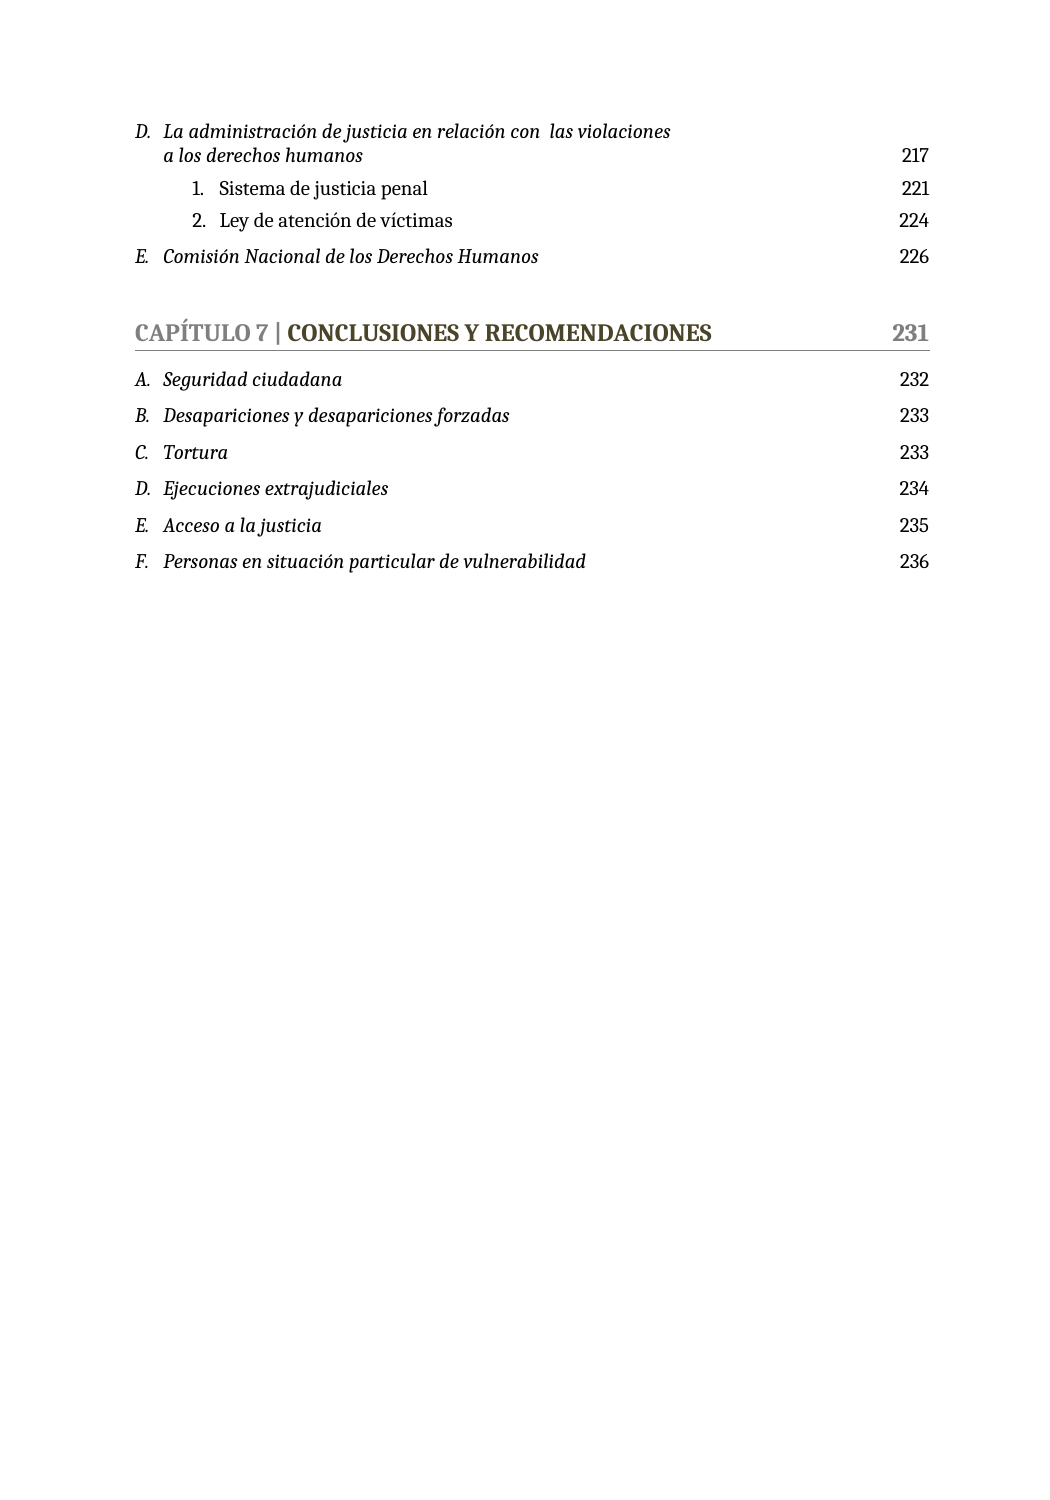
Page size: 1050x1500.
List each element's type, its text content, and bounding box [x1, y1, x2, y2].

text F. Personas en situación particular de vulnerabilidad 236 [135, 550, 930, 574]
text E. Comisión Nacional de los Derechos Humanos 226 [135, 245, 930, 269]
text CAPÍTULO 7 | CONCLUSIONES Y RECOMENDACIONES 231 [135, 319, 930, 350]
text 2. Ley de atención de víctimas 224 [192, 208, 930, 232]
text D. La administración de justicia en relación con las violaciones a los derechos humanos 217 [135, 120, 930, 168]
text D. Ejecuciones extrajudiciales 234 [135, 477, 930, 501]
text E. Acceso a la justicia 235 [135, 513, 930, 537]
text B. Desapariciones y desapariciones forzadas 233 [135, 404, 930, 428]
text A. Seguridad ciudadana 232 [135, 367, 930, 391]
text 1. Sistema de justicia penal 221 [192, 176, 930, 200]
text C. Tortura 233 [135, 440, 930, 464]
